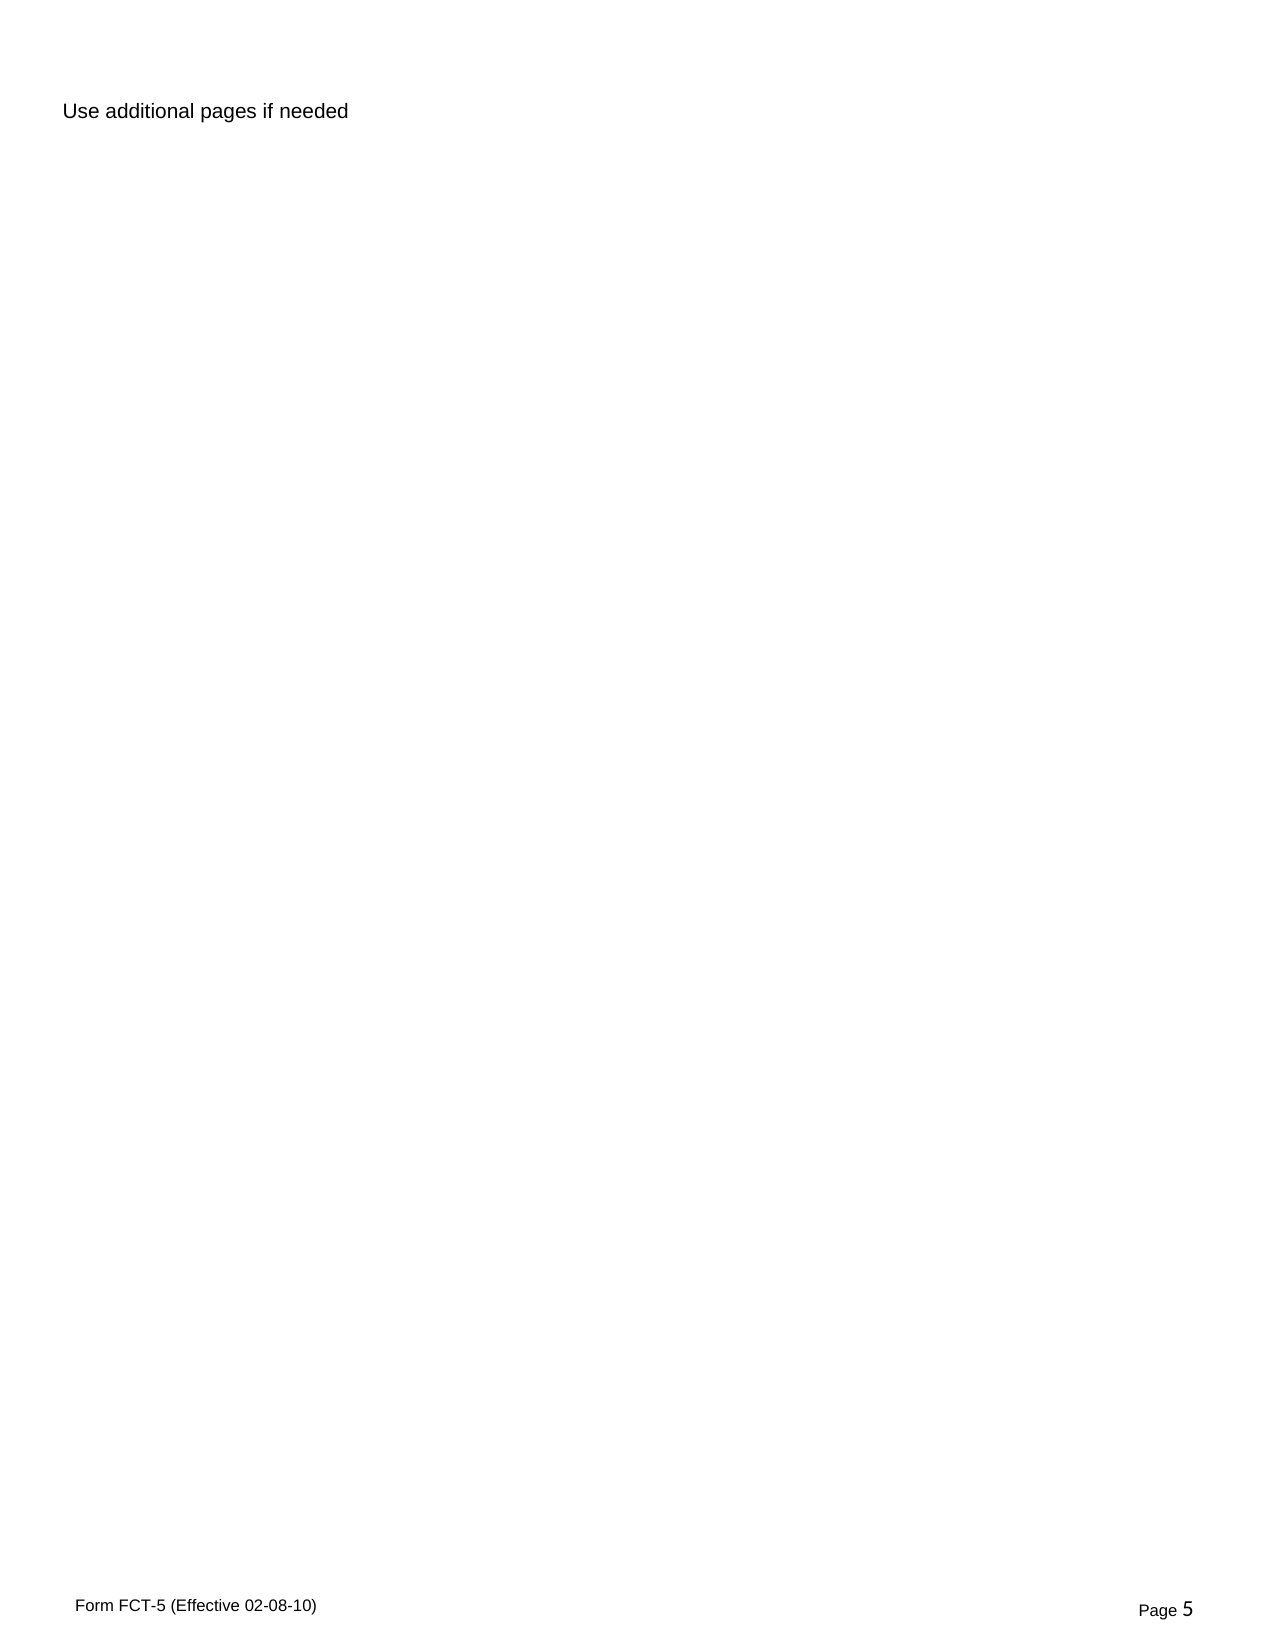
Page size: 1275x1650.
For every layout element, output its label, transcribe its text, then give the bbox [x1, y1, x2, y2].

text Use additional pages if needed [62, 99, 1194, 123]
